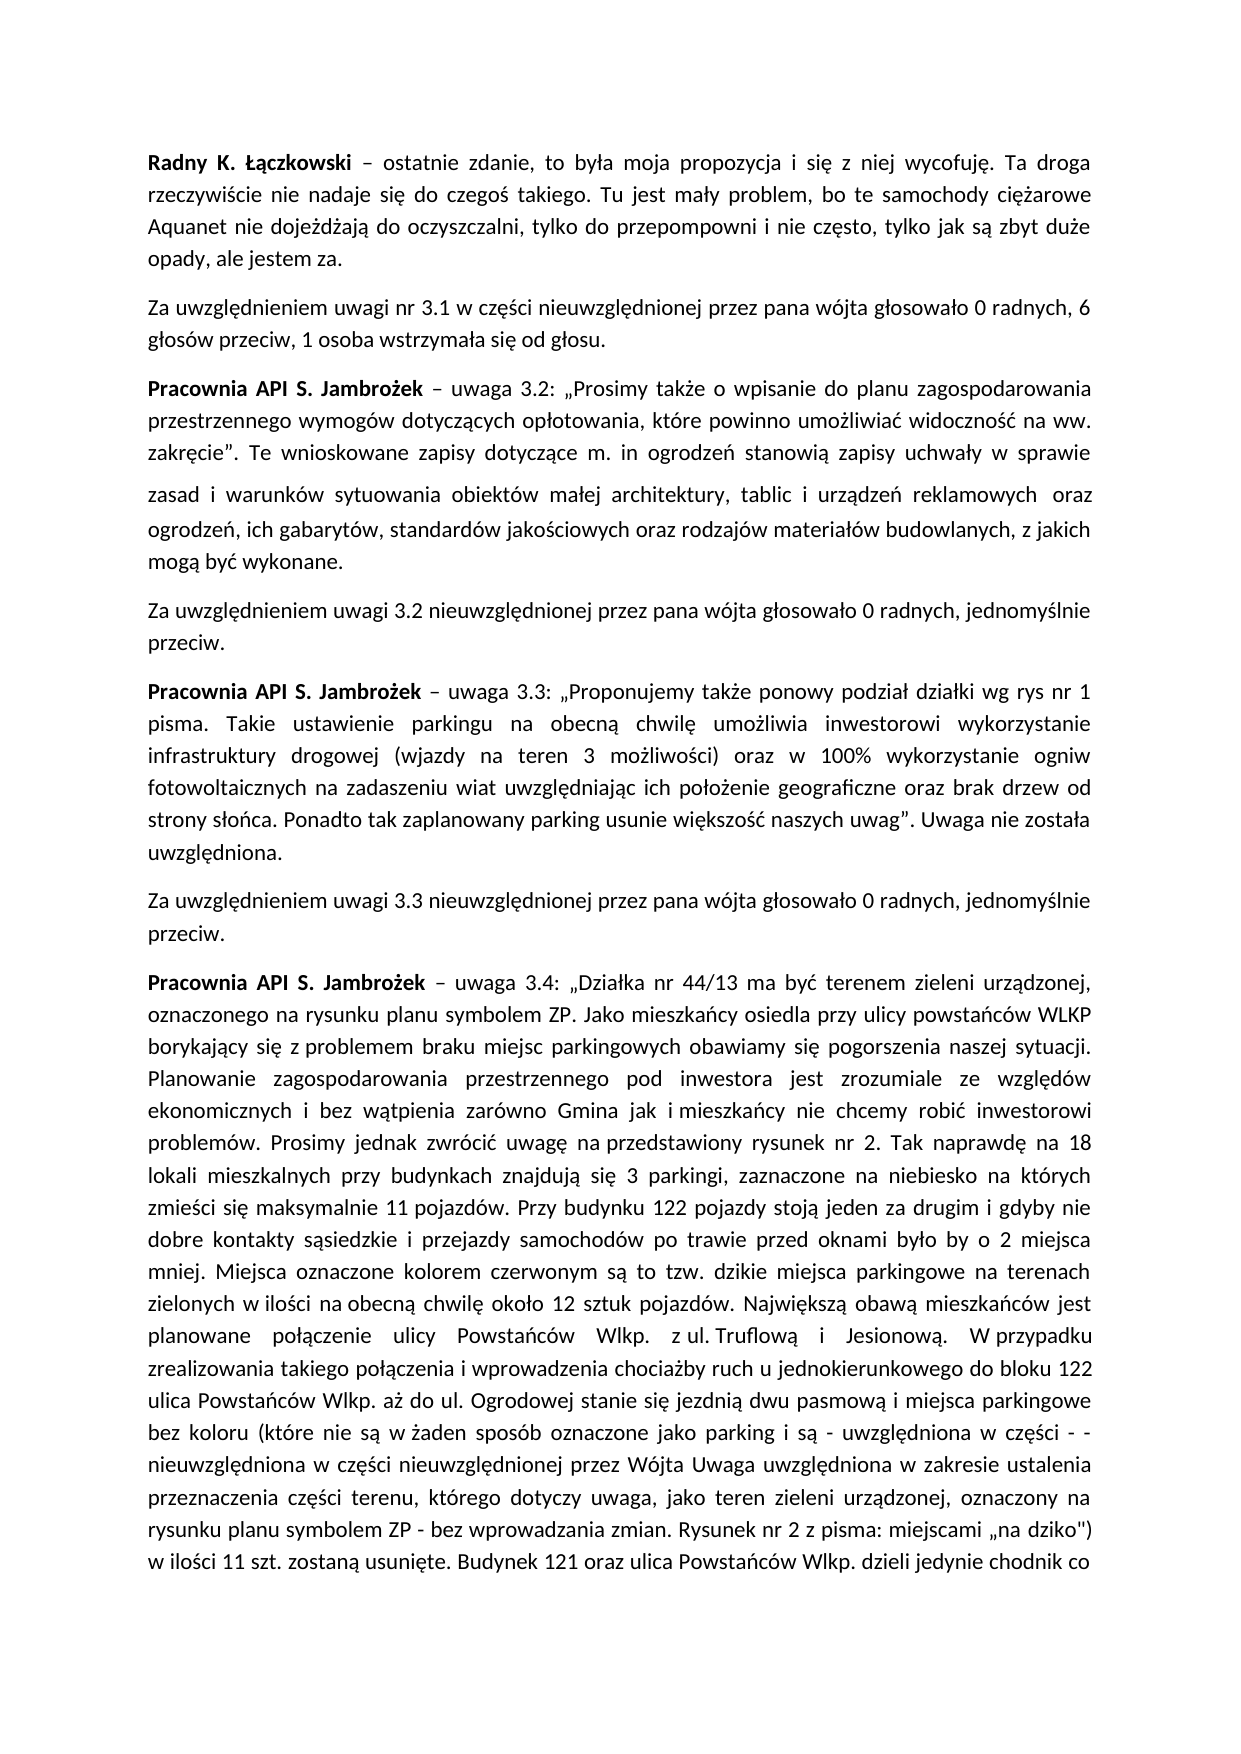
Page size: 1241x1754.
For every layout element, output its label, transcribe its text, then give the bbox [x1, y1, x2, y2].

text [148, 968, 1093, 1575]
text Za uwzględnieniem uwagi nr 3.1 w części nieuwzględnionej przez pana wójta głosowało 0 radnych, 6 głosów przeciw, 1 osoba wstrzymała się od głosu. [148, 293, 1093, 353]
text Pracownia API S. Jambrożek – uwaga 3.3: „Proponujemy także ponowy podział działki wg rys nr 1 pisma. Takie ustawienie parkingu na obecną chwilę umożliwia inwestorowi wykorzystanie infrastruktury drogowej (wjazdy na teren 3 możliwości) oraz w 100% wykorzystanie ogniw fotowoltaicznych na zadaszeniu wiat uwzględniając ich położenie geograficzne oraz brak drzew od strony słońca. Ponadto tak zaplanowany parking usunie większość naszych uwag”. Uwaga nie została uwzględniona. [148, 677, 1093, 866]
text Radny K. Łączkowski – ostatnie zdanie, to była moja propozycja i się z niej wycofuję. Ta droga rzeczywiście nie nadaje się do czegoś takiego. Tu jest mały problem, bo te samochody ciężarowe Aquanet nie dojeżdżają do oczyszczalni, tylko do przepompowni i nie często, tylko jak są zbyt duże opady, ale jestem za. [148, 148, 1093, 272]
text Za uwzględnieniem uwagi 3.2 nieuwzględnionej przez pana wójta głosowało 0 radnych, jednomyślnie przeciw. [148, 596, 1093, 656]
text Za uwzględnieniem uwagi 3.3 nieuwzględnionej przez pana wójta głosowało 0 radnych, jednomyślnie przeciw. [148, 887, 1093, 947]
text Pracownia API S. Jambrożek – uwaga 3.2: „Prosimy także o wpisanie do planu zagospodarowania przestrzennego wymogów dotyczących opłotowania, które powinno umożliwiać widoczność na ww. zakręcie”. Te wnioskowane zapisy dotyczące m. in ogrodzeń stanowią zapisy uchwały w sprawie zasad i warunków sytuowania obiektów małej architektury, tablic i urządzeń reklamowych oraz ogrodzeń, ich gabarytów, standardów jakościowych oraz rodzajów materiałów budowlanych, z jakich mogą być wykonane. [148, 374, 1093, 575]
